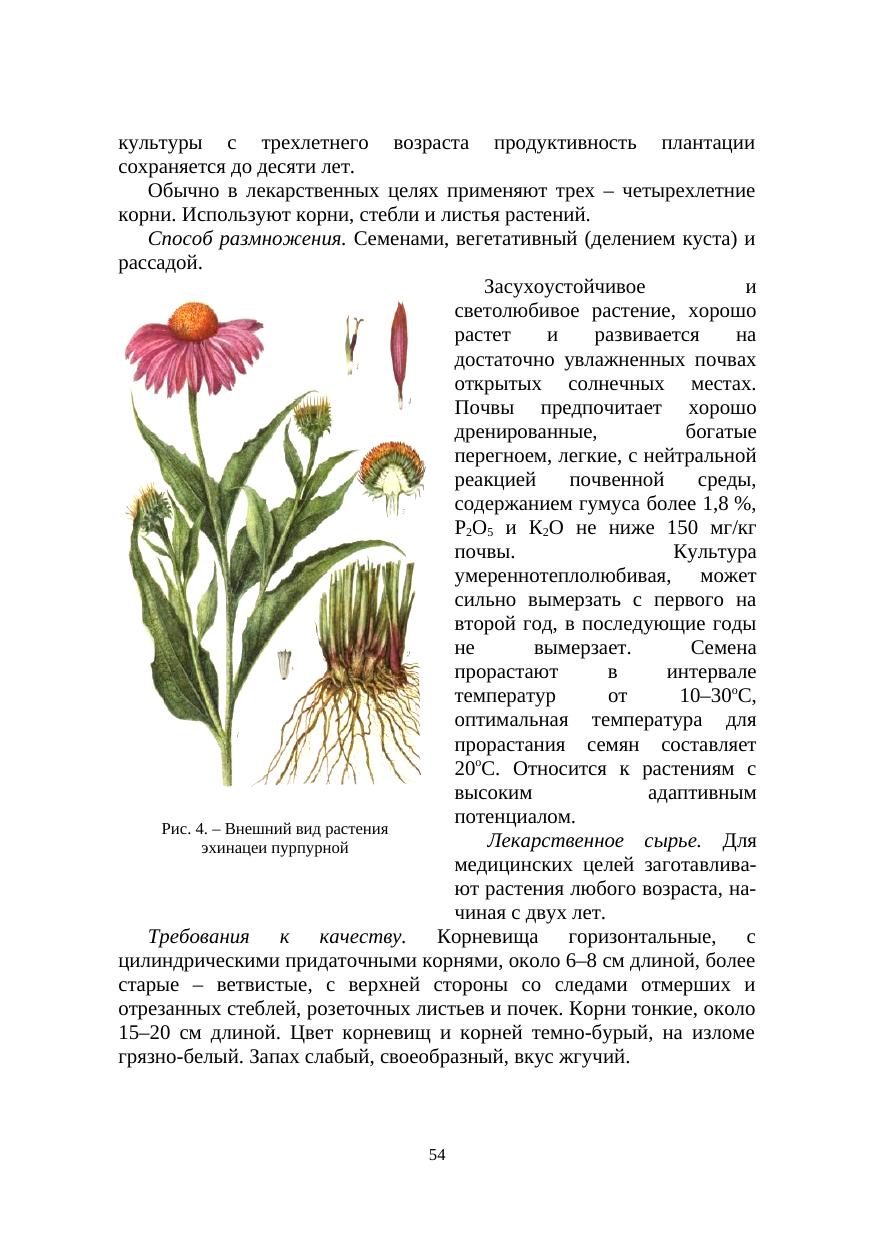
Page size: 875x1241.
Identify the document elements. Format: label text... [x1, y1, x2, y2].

table_cell Рис. 4. – Внешний вид растения эхинацеи пурпурной [107, 819, 443, 924]
text Обычно в лекарственных целях применяют трех – четырехлетние корни. Используют корни, стебли и листья растений. [118, 178, 756, 226]
table_header [107, 274, 443, 819]
text Способ размножения. Семенами, вегетативный (делением куста) и рассадой. [118, 226, 756, 274]
text Требования к качеству. Корневища горизонтальные, с цилиндрическими придаточными корнями, около 6– длиной, более старые – ветвистые, с верхней стороны со следами отмерших и отрезанных стеблей, розеточных листьев и почек. Корни тонкие, около 15– длиной. Цвет корневищ и корней темно-бурый, на изломе грязно-белый. Запах слабый, своеобразный, вкус жгучий. [118, 924, 756, 1068]
table_header Засухоустойчивое и светолюбивое растение, хорошо растет и развивается на достаточно увлажненных почвах открытых солнечных местах. Почвы предпочитает хорошо дренированные, богатые перегноем, легкие, с нейтральной реакцией почвенной среды, содержанием гумуса более 1,8 %, Р2О5 и К2О не ниже 150 мг/кг почвы. Культура умереннотеплолюбивая, может сильно вымерзать с первого на второй год, в последующие годы не вымерзает. Семена прорастают в интервале температур от 10–30оС, оптимальная температура для прорастания семян составляет 20оС. Относится к растениям с высоким адаптивным потенциалом. Лекарственное сырье. Для медицинских целей заготавлива-ют растения любого возраста, на-чиная с двух лет. [443, 274, 768, 924]
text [118, 130, 756, 178]
